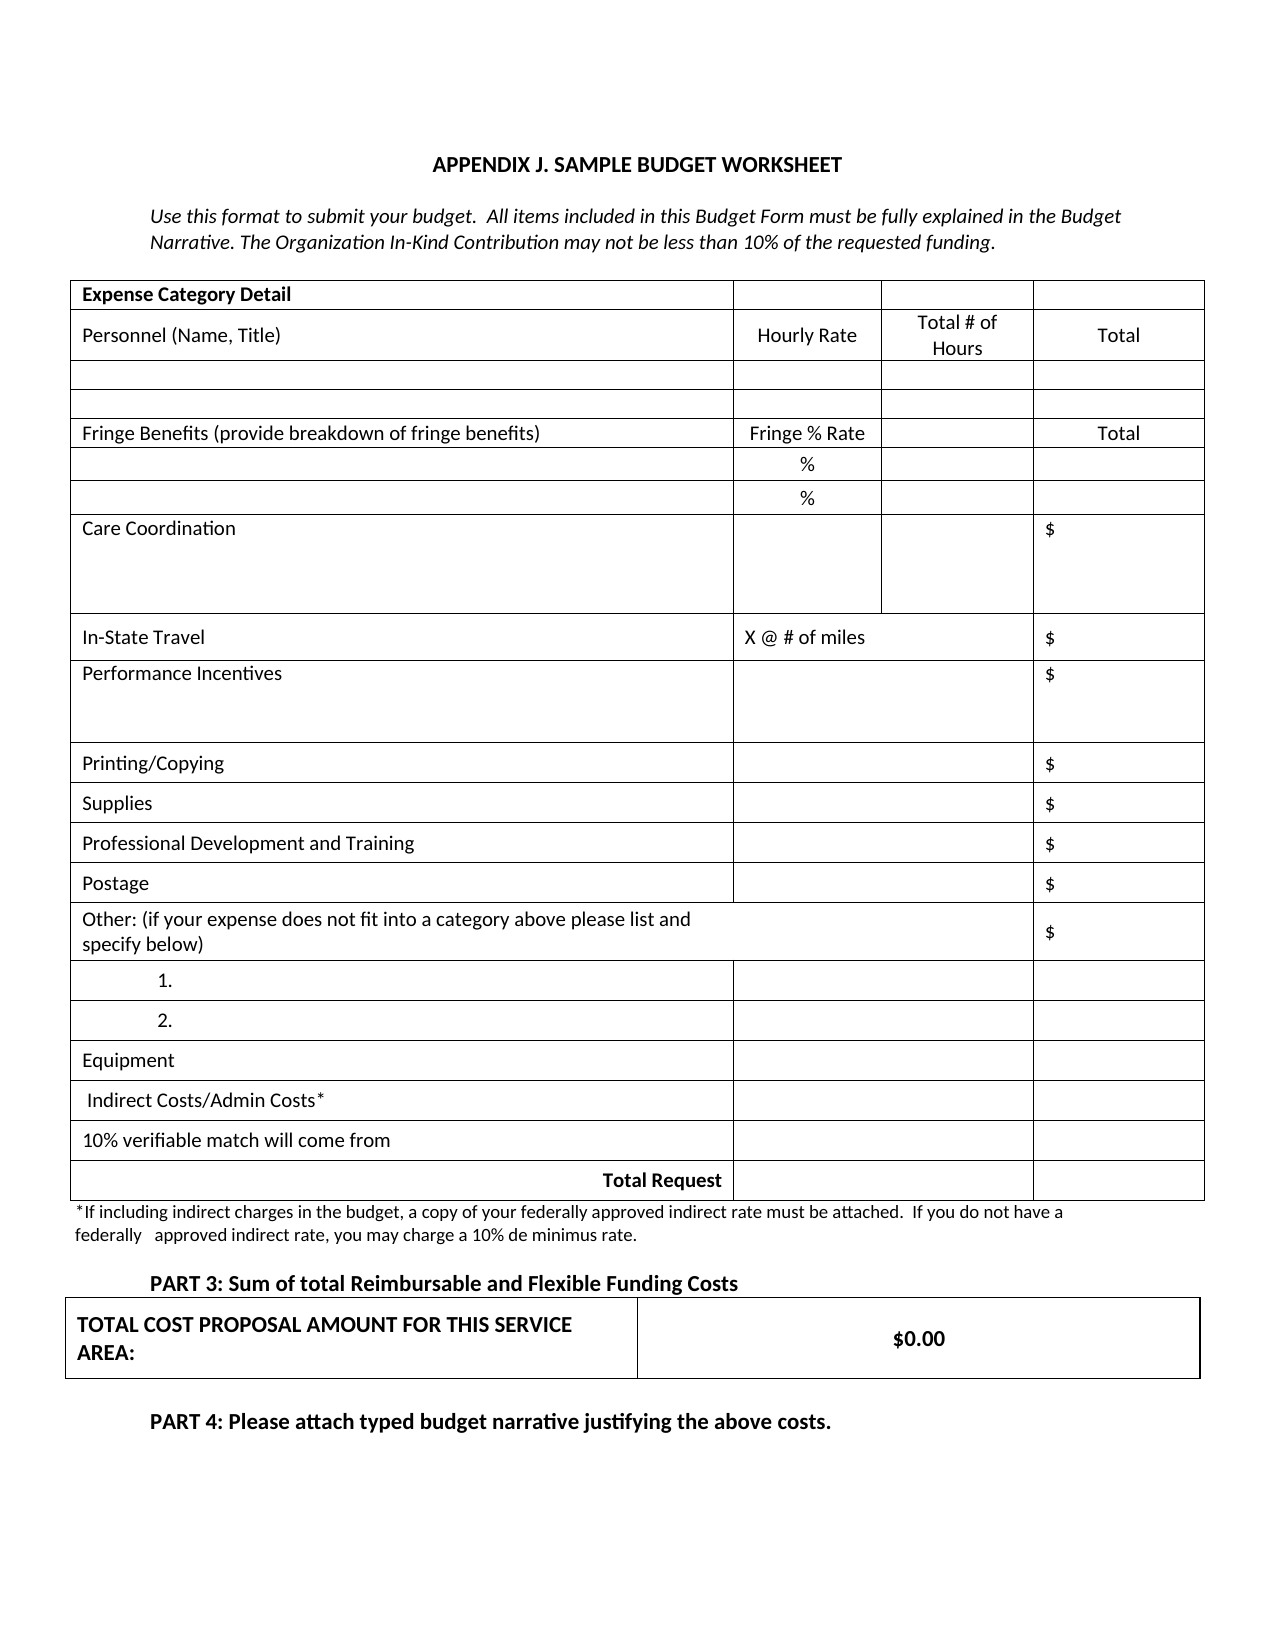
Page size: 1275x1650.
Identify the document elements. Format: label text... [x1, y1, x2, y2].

table_cell $ [1034, 515, 1204, 613]
table_cell [1034, 961, 1204, 999]
text APPENDIX J. SAMPLE BUDGET WORKSHEET [150, 150, 1125, 178]
table_cell [71, 448, 733, 480]
table_cell [882, 515, 1033, 613]
table_cell Supplies [71, 783, 733, 822]
table_cell [71, 961, 733, 999]
table_cell $ [1034, 783, 1204, 822]
table_cell $ [1034, 863, 1204, 902]
table_cell [71, 1001, 733, 1039]
table_cell [733, 903, 881, 959]
table_cell % [734, 448, 881, 480]
table_cell % [734, 481, 881, 514]
table_cell In-State Travel [71, 614, 733, 659]
table_cell [882, 361, 1033, 389]
table_cell $ [1034, 903, 1204, 959]
table_cell Care Coordination [71, 515, 733, 613]
text PART 4: Please attach typed budget narrative justifying the above costs. [150, 1407, 1125, 1435]
table_cell Other: (if your expense does not fit into a category above please list and specify below) [71, 903, 733, 959]
table_cell [734, 515, 881, 613]
table_cell [1034, 390, 1204, 418]
table_cell Hourly Rate [734, 310, 881, 360]
table_cell [1034, 1041, 1204, 1079]
table_cell [734, 1081, 1033, 1119]
table_cell [882, 419, 1033, 447]
text *If including indirect charges in the budget, a copy of your federally approved indirect rate must be attached. If you do not have a federally approved indirect rate, you may charge a 10% de minimus rate. [75, 1201, 1125, 1246]
table_header Expense Category Detail [71, 281, 733, 308]
table_cell [882, 390, 1033, 418]
table_cell Total # of Hours [882, 310, 1033, 360]
table_header [1034, 281, 1204, 308]
table_cell Total [1034, 419, 1204, 447]
table_cell [1034, 1001, 1204, 1039]
text Use this format to submit your budget. All items included in this Budget Form must be fully explained in the Budget Narrative. The Organization In-Kind Contribution may not be less than 10% of the requested funding. [150, 203, 1125, 254]
table_cell Total Request [71, 1161, 733, 1199]
table_cell [734, 1041, 1033, 1079]
table_cell [881, 903, 1033, 959]
table_cell Personnel (Name, Title) [71, 310, 733, 360]
table_header TOTAL COST PROPOSAL AMOUNT FOR THIS SERVICE AREA: [66, 1298, 637, 1378]
table_cell [882, 481, 1033, 514]
table_cell Fringe % Rate [734, 419, 881, 447]
table_cell [1034, 481, 1204, 514]
table_cell $ [1034, 661, 1204, 742]
table_cell Performance Incentives [71, 661, 733, 742]
table_header [882, 281, 1033, 308]
table_cell $ [1034, 743, 1204, 782]
table_cell [1034, 1121, 1204, 1159]
table_cell Fringe Benefits (provide breakdown of fringe benefits) [71, 419, 733, 447]
table_cell $ [1034, 614, 1204, 659]
table_cell [734, 390, 881, 418]
table_cell [734, 961, 1033, 999]
table_header $0.00 [638, 1298, 1199, 1378]
table_cell [1034, 1081, 1204, 1119]
table_cell [71, 390, 733, 418]
table_cell [734, 1001, 1033, 1039]
table_cell Professional Development and Training [71, 823, 733, 862]
table_cell [1034, 361, 1204, 389]
table_cell [734, 823, 1033, 862]
table_cell [882, 448, 1033, 480]
table_cell [734, 783, 1033, 822]
table_cell X @ # of miles [734, 614, 1033, 659]
table_cell Printing/Copying [71, 743, 733, 782]
table_cell [734, 661, 1033, 742]
table_cell [71, 481, 733, 514]
table_cell [734, 361, 881, 389]
table_cell [734, 743, 1033, 782]
table_cell [734, 863, 1033, 902]
table_cell Equipment [71, 1041, 733, 1079]
table_cell 10% verifiable match will come from [71, 1121, 733, 1159]
table_cell [1034, 1161, 1204, 1199]
table_cell $ [1034, 823, 1204, 862]
table_cell Indirect Costs/Admin Costs* [71, 1081, 733, 1119]
table_cell Total [1034, 310, 1204, 360]
table_cell Postage [71, 863, 733, 902]
text PART 3: Sum of total Reimbursable and Flexible Funding Costs [150, 1269, 1125, 1297]
table_cell [1034, 448, 1204, 480]
table_cell [734, 1121, 1033, 1159]
table_header [734, 281, 881, 308]
table_cell [734, 1161, 1033, 1199]
table_cell [71, 361, 733, 389]
